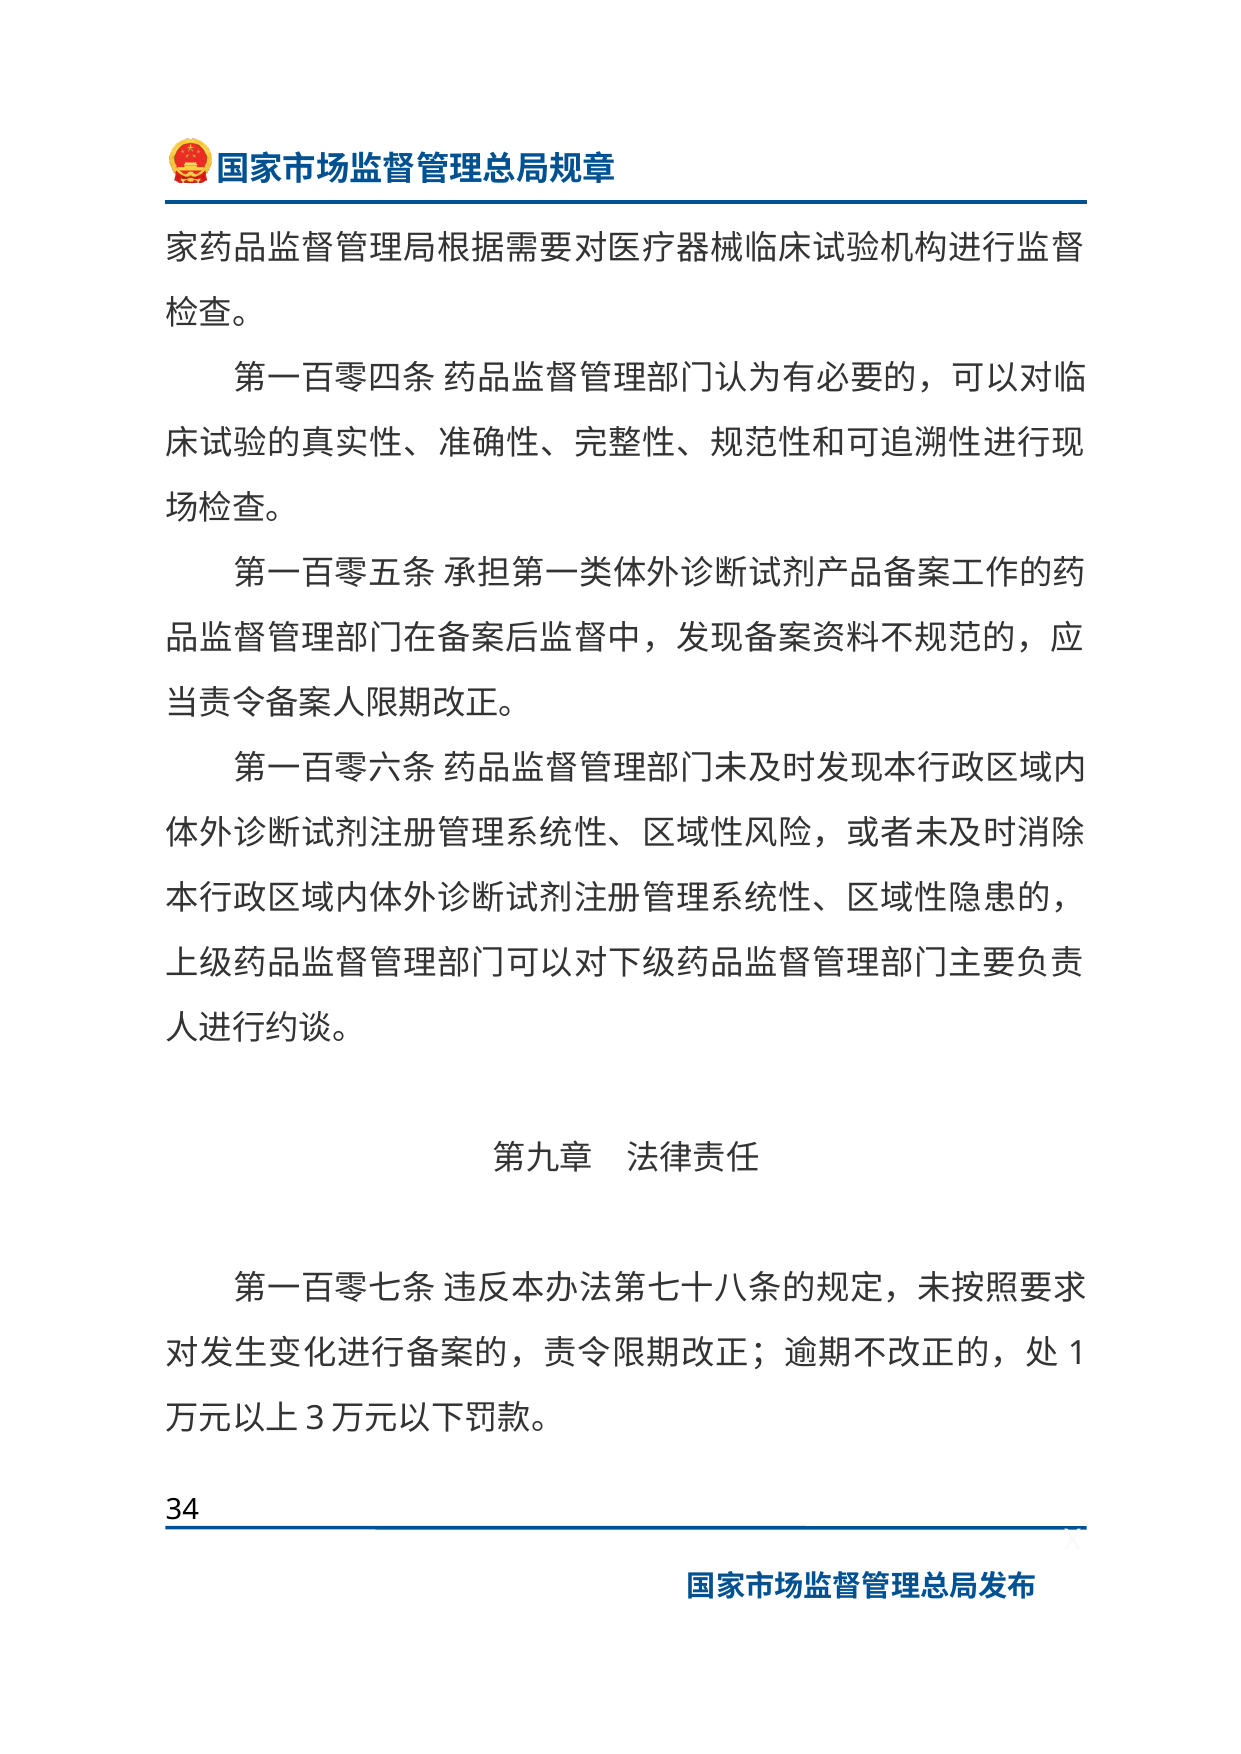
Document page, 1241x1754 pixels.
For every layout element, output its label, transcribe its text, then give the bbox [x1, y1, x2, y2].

text 第一百零七条 违反本办法第七十八条的规定，未按照要求对发生变化进行备案的，责令限期改正；逾期不改正的，处1万元以上3万元以下罚款。 [165, 1253, 1087, 1448]
text 第一百零六条 药品监督管理部门未及时发现本行政区域内体外诊断试剂注册管理系统性、区域性风险，或者未及时消除本行政区域内体外诊断试剂注册管理系统性、区域性隐患的，上级药品监督管理部门可以对下级药品监督管理部门主要负责人进行约谈。 [165, 733, 1087, 1058]
picture [165, 136, 216, 187]
text 省、自治区、直辖市药品监督管理部门应当组织对本行政区域内医疗器械临床试验机构遵守医疗器械临床试验质量管理规范的情况进行日常监督检查，监督其持续符合规定要求。国家药品监督管理局根据需要对医疗器械临床试验机构进行监督检查。 [165, 213, 1087, 343]
text 第九章 法律责任 [165, 1123, 1087, 1188]
text 第一百零四条 药品监督管理部门认为有必要的，可以对临床试验的真实性、准确性、完整性、规范性和可追溯性进行现场检查。 [165, 343, 1087, 538]
text 第一百零五条 承担第一类体外诊断试剂产品备案工作的药品监督管理部门在备案后监督中，发现备案资料不规范的，应当责令备案人限期改正。 [165, 538, 1087, 733]
